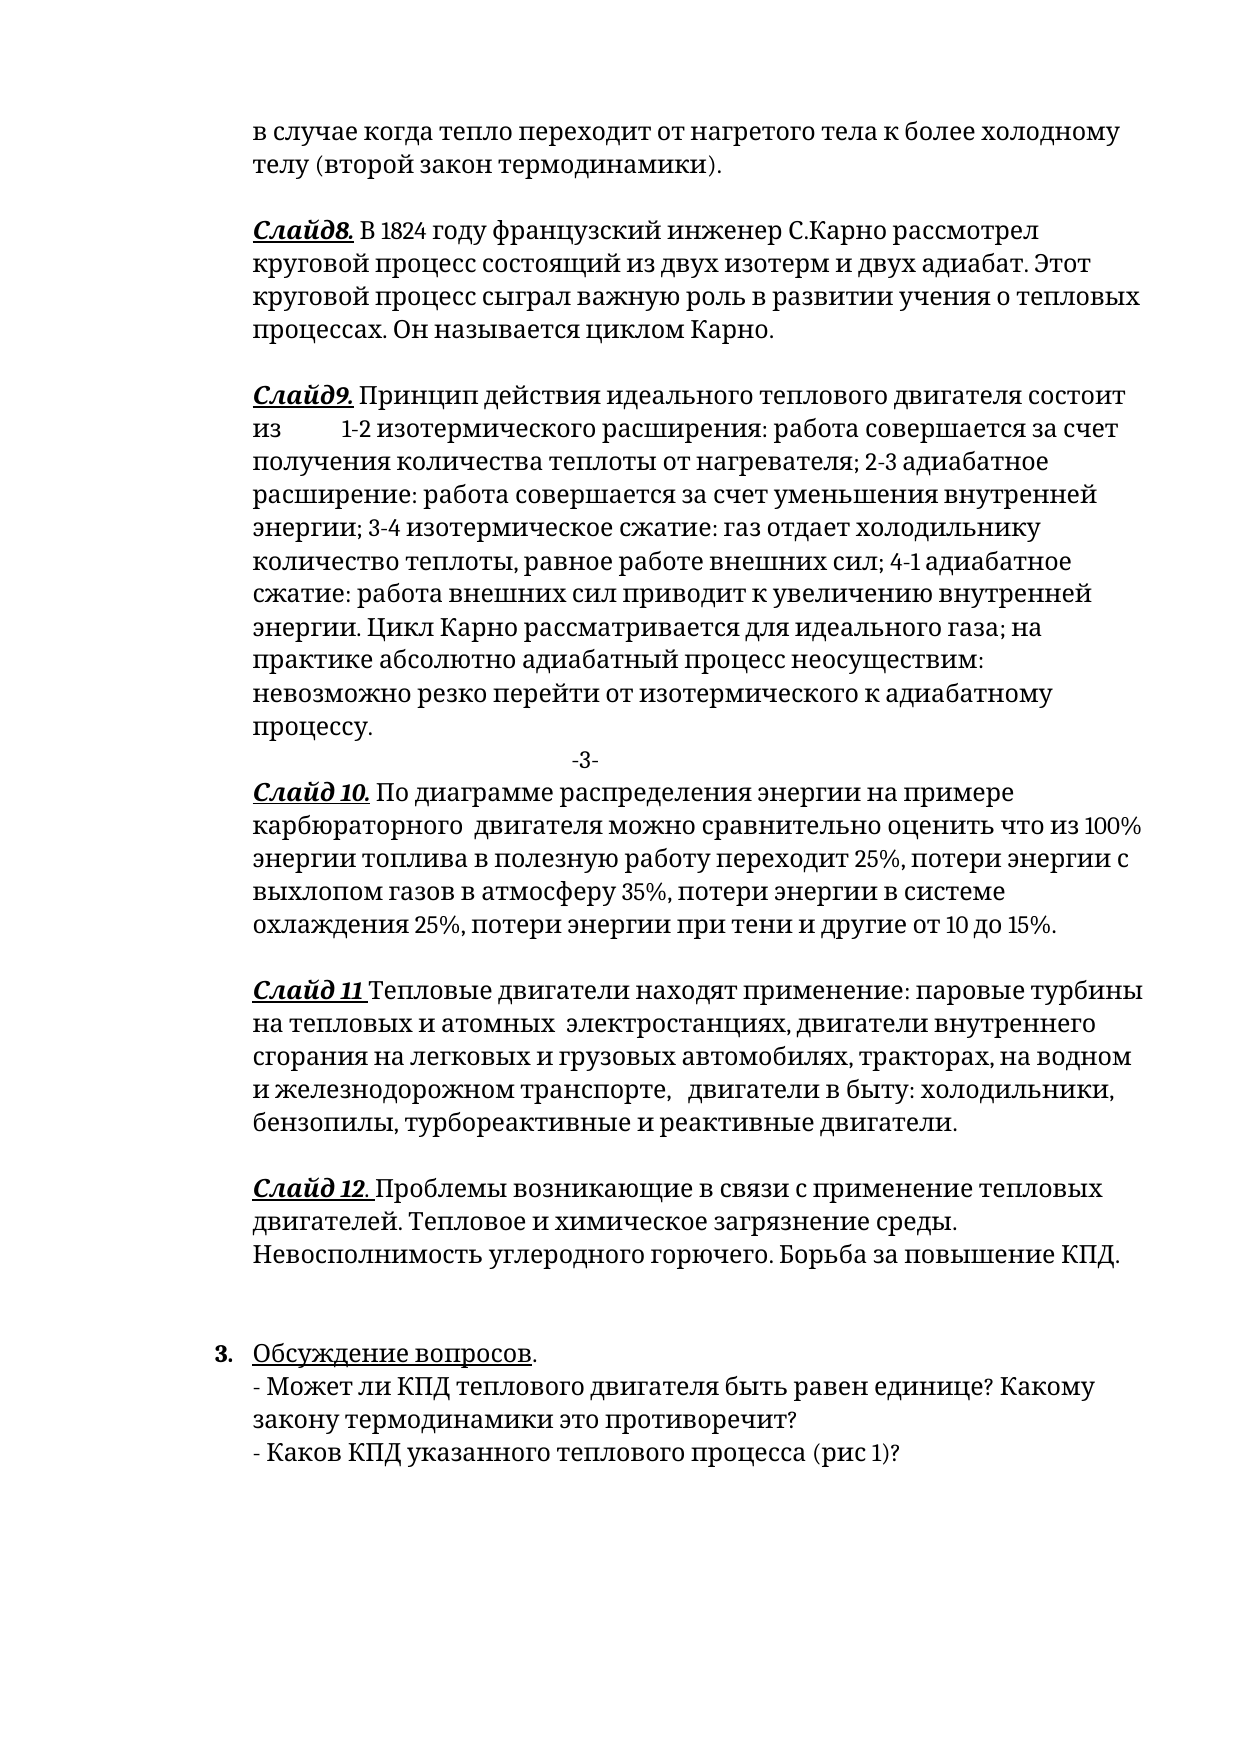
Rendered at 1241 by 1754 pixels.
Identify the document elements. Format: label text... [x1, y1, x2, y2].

list Слайд 10. По диаграмме распределения энергии на примере карбюраторного двигателя можно сравнительно оценить что из 100% энергии топлива в полезную работу переходит 25%, потери энергии с выхлопом газов в атмосферу 35%, потери энергии в системе охлаждения 25%, потери энергии при тени и другие от 10 до 15%. [252, 778, 1152, 939]
list Слайд9. Принцип действия идеального теплового двигателя состоит из 1-2 изотермического расширения: работа совершается за счет получения количества теплоты от нагревателя; 2-3 адиабатное расширение: работа совершается за счет уменьшения внутренней энергии; 3-4 изотермическое сжатие: газ отдает холодильнику количество теплоты, равное работе внешних сил; 4-1 адиабатное сжатие: работа внешних сил приводит к увеличению внутренней энергии. Цикл Карно рассматривается для идеального газа; на практике абсолютно адиабатный процесс неосуществим: [252, 382, 1152, 675]
list - Может ли КПД теплового двигателя быть равен единице? Какому закону термодинамики это противоречит? [252, 1373, 1152, 1435]
list Обсуждение вопросов. [215, 1340, 1152, 1369]
list -3- [252, 746, 1152, 774]
list Слайд8. В 1824 году французский инженер С.Карно рассмотрел круговой процесс состоящий из двух изотерм и двух адиабат. Этот круговой процесс сыграл важную роль в развитии учения о тепловых процессах. Он называется циклом Карно. [252, 217, 1152, 345]
list Слайд 11 Тепловые двигатели находят применение: паровые турбины на тепловых и атомных электростанциях, двигатели внутреннего сгорания на легковых и грузовых автомобилях, тракторах, на водном и железнодорожном транспорте, двигатели в быту: холодильники, бензопилы, турбореактивные и реактивные двигатели. [252, 977, 1152, 1137]
list Слайд 12. Проблемы возникающие в связи с применение тепловых двигателей. Тепловое и химическое загрязнение среды. Невосполнимость углеродного горючего. Борьба за повышение КПД. [252, 1175, 1152, 1269]
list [252, 118, 1152, 180]
list невозможно резко перейти от изотермического к адиабатному процессу. [252, 679, 1152, 741]
list - Каков КПД указанного теплового процесса (рис 1)? [252, 1439, 1152, 1468]
